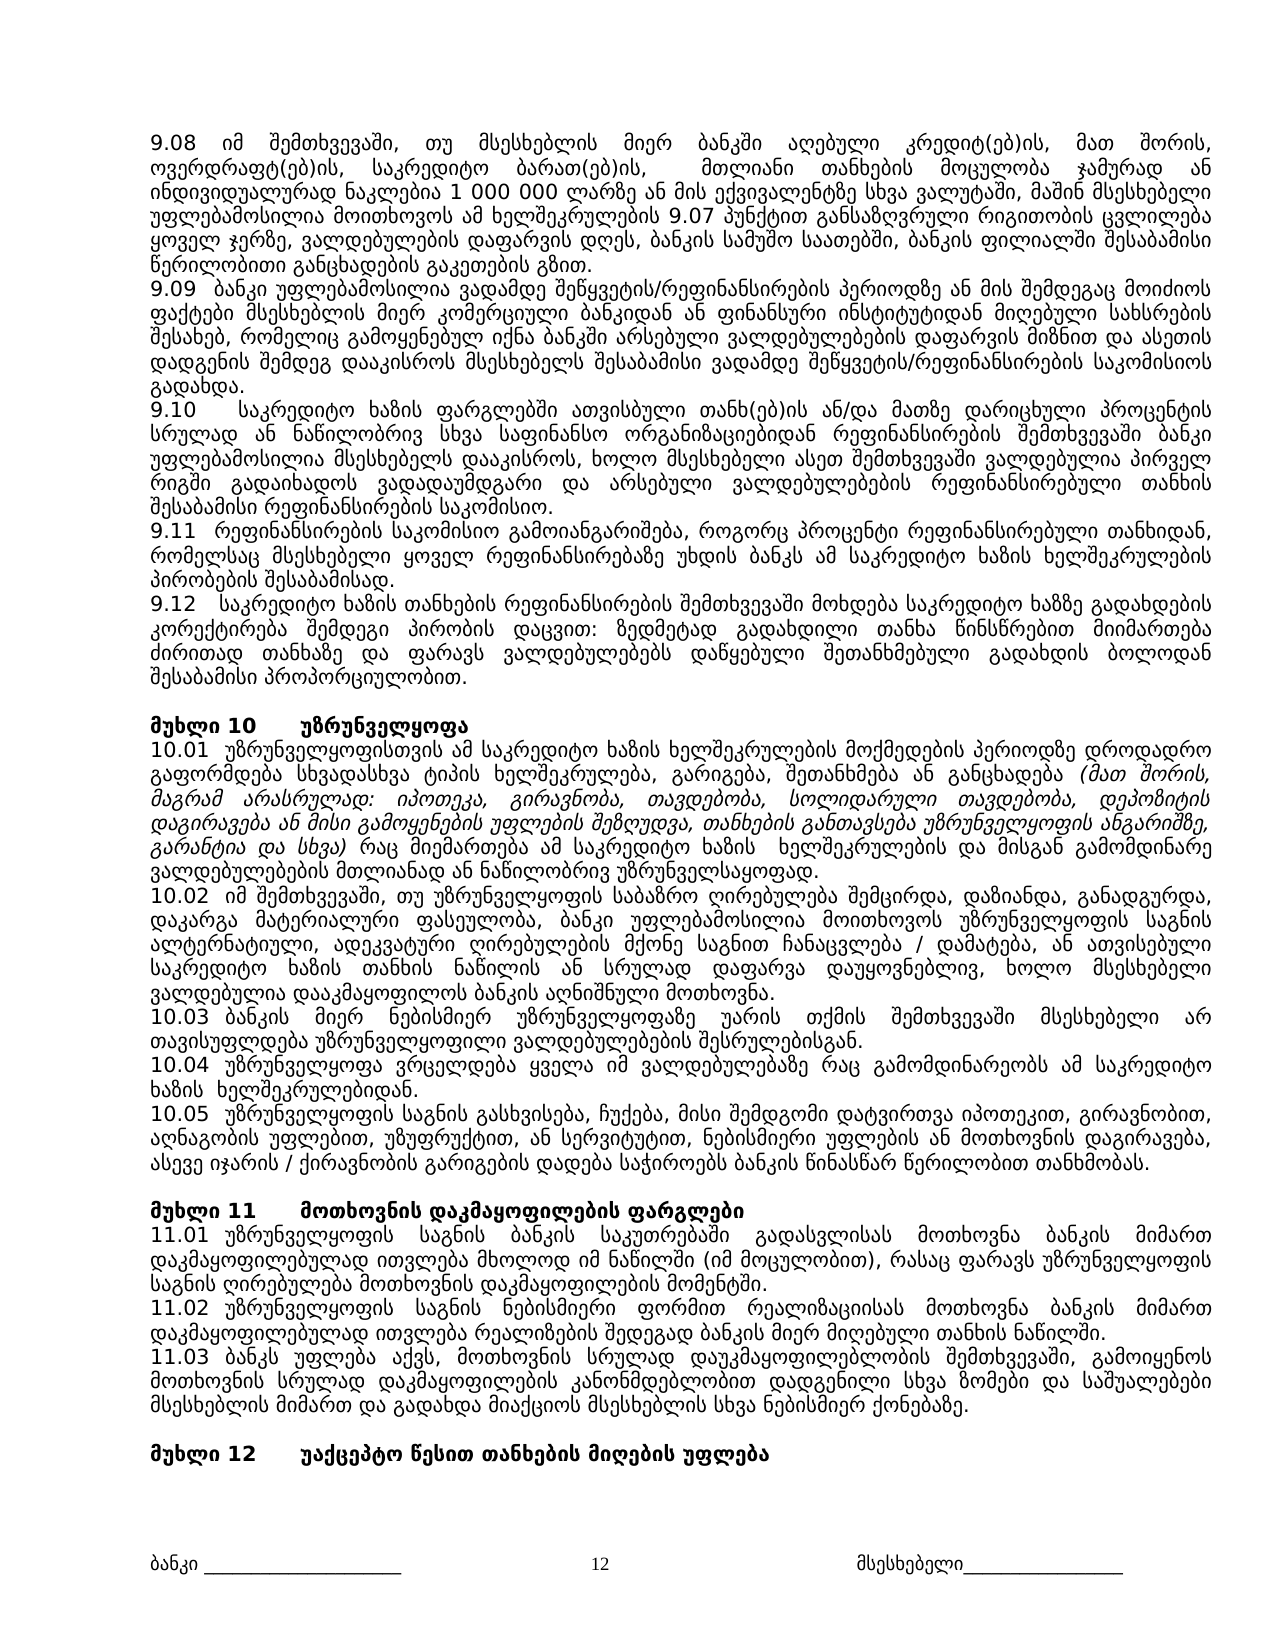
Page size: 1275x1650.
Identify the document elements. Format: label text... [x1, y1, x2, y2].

text 9.10 საკრედიტო ხაზის ფარგლებში ათვისბული თანხ(ებ)ის ან/და მათზე დარიცხული პროცენტის სრულად ან ნაწილობრივ სხვა საფინანსო ორგანიზაციებიდან რეფინანსირების შემთხვევაში ბანკი უფლებამოსილია მსესხებელს დააკისროს, ხოლო მსესხებელი ასეთ შემთხვევაში ვალდებულია პირველ რიგში გადაიხადოს ვადადაუმდგარი და არსებული ვალდებულებების რეფინანსირებული თანხის შესაბამისი რეფინანსირების საკომისიო. [150, 398, 1213, 519]
text მუხლი 10 უზრუნველყოფა [150, 714, 1213, 738]
text 9.09 ბანკი უფლებამოსილია ვადამდე შეწყვეტის/რეფინანსირების პერიოდზე ან მის შემდეგაც მოიძიოს ფაქტები მსესხებლის მიერ კომერციული ბანკიდან ან ფინანსური ინსტიტუტიდან მიღებული სახსრების შესახებ, რომელიც გამოყენებულ იქნა ბანკში არსებული ვალდებულებების დაფარვის მიზნით და ასეთის დადგენის შემდეგ დააკისროს მსესხებელს შესაბამისი ვადამდე შეწყვეტის/რეფინანსირების საკომისიოს გადახდა. [150, 277, 1213, 398]
text 10.01 უზრუნველყოფისთვის ამ საკრედიტო ხაზის ხელშეკრულების მოქმედების პერიოდზე დროდადრო გაფორმდება სხვადასხვა ტიპის ხელშეკრულება, გარიგება, შეთანხმება ან განცხადება (მათ შორის, მაგრამ არასრულად: იპოთეკა, გირავნობა, თავდებობა, სოლიდარული თავდებობა, დეპოზიტის დაგირავება ან მისი გამოყენების უფლების შეზღუდვა, თანხების განთავსება უზრუნველყოფის ანგარიშზე, გარანტია და სხვა) რაც მიემართება ამ საკრედიტო ხაზის ხელშეკრულების და მისგან გამომდინარე ვალდებულებების მთლიანად ან ნაწილობრივ უზრუნველსაყოფად. [150, 738, 1213, 884]
text 11.02 უზრუნველყოფის საგნის ნებისმიერი ფორმით რეალიზაციისას მოთხოვნა ბანკის მიმართ დაკმაყოფილებულად ითვლება რეალიზების შედეგად ბანკის მიერ მიღებული თანხის ნაწილში. [150, 1296, 1213, 1345]
text მუხლი 11 მოთხოვნის დაკმაყოფილების ფარგლები [150, 1199, 1213, 1223]
text 10.03 ბანკის მიერ ნებისმიერ უზრუნველყოფაზე უარის თქმის შემთხვევაში მსესხებელი არ თავისუფლდება უზრუნველყოფილი ვალდებულებების შესრულებისგან. [150, 1005, 1213, 1053]
text 11.01 უზრუნველყოფის საგნის ბანკის საკუთრებაში გადასვლისას მოთხოვნა ბანკის მიმართ დაკმაყოფილებულად ითვლება მხოლოდ იმ ნაწილში (იმ მოცულობით), რასაც ფარავს უზრუნველყოფის საგნის ღირებულება მოთხოვნის დაკმაყოფილების მომენტში. [150, 1223, 1213, 1296]
text 10.04 უზრუნველყოფა ვრცელდება ყველა იმ ვალდებულებაზე რაც გამომდინარეობს ამ საკრედიტო ხაზის ხელშეკრულებიდან. [150, 1053, 1213, 1102]
text მუხლი 12 უაქცეპტო წესით თანხების მიღების უფლება [150, 1442, 1213, 1466]
text 9.11 რეფინანსირების საკომისიო გამოიანგარიშება, როგორც პროცენტი რეფინანსირებული თანხიდან, რომელსაც მსესხებელი ყოველ რეფინანსირებაზე უხდის ბანკს ამ საკრედიტო ხაზის ხელშეკრულების პირობების შესაბამისად. [150, 519, 1213, 592]
text 11.03 ბანკს უფლება აქვს, მოთხოვნის სრულად დაუკმაყოფილებლობის შემთხვევაში, გამოიყენოს მოთხოვნის სრულად დაკმაყოფილების კანონმდებლობით დადგენილი სხვა ზომები და საშუალებები მსესხებლის მიმართ და გადახდა მიაქციოს მსესხებლის სხვა ნებისმიერ ქონებაზე. [150, 1345, 1213, 1418]
text 10.02 იმ შემთხვევაში, თუ უზრუნველყოფის საბაზრო ღირებულება შემცირდა, დაზიანდა, განადგურდა, დაკარგა მატერიალური ფასეულობა, ბანკი უფლებამოსილია მოითხოვოს უზრუნველყოფის საგნის ალტერნატიული, ადეკვატური ღირებულების მქონე საგნით ჩანაცვლება / დამატება, ან ათვისებული საკრედიტო ხაზის თანხის ნაწილის ან სრულად დაფარვა დაუყოვნებლივ, ხოლო მსესხებელი ვალდებულია დააკმაყოფილოს ბანკის აღნიშნული მოთხოვნა. [150, 884, 1213, 1005]
text 10.05 უზრუნველყოფის საგნის გასხვისება, ჩუქება, მისი შემდგომი დატვირთვა იპოთეკით, გირავნობით, აღნაგობის უფლებით, უზუფრუქტით, ან სერვიტუტით, ნებისმიერი უფლების ან მოთხოვნის დაგირავება, ასევე იჯარის / ქირავნობის გარიგების დადება საჭიროებს ბანკის წინასწარ წერილობით თანხმობას. [150, 1102, 1213, 1175]
text 9.08 იმ შემთხვევაში, თუ მსესხებლის მიერ ბანკში აღებული კრედიტ(ებ)ის, მათ შორის, ოვერდრაფტ(ებ)ის, საკრედიტო ბარათ(ებ)ის, მთლიანი თანხების მოცულობა ჯამურად ან ინდივიდუალურად ნაკლებია 1 000 000 ლარზე ან მის ექვივალენტზე სხვა ვალუტაში, მაშინ მსესხებელი უფლებამოსილია მოითხოვოს ამ ხელშეკრულების 9.07 პუნქტით განსაზღვრული რიგითობის ცვლილება ყოველ ჯერზე, ვალდებულების დაფარვის დღეს, ბანკის სამუშო საათებში, ბანკის ფილიალში შესაბამისი წერილობითი განცხადების გაკეთების გზით. [150, 131, 1213, 277]
text 9.12 საკრედიტო ხაზის თანხების რეფინანსირების შემთხვევაში მოხდება საკრედიტო ხაზზე გადახდების კორექტირება შემდეგი პირობის დაცვით: ზედმეტად გადახდილი თანხა წინსწრებით მიიმართება ძირითად თანხაზე და ფარავს ვალდებულებებს დაწყებული შეთანხმებული გადახდის ბოლოდან შესაბამისი პროპორციულობით. [150, 592, 1213, 689]
